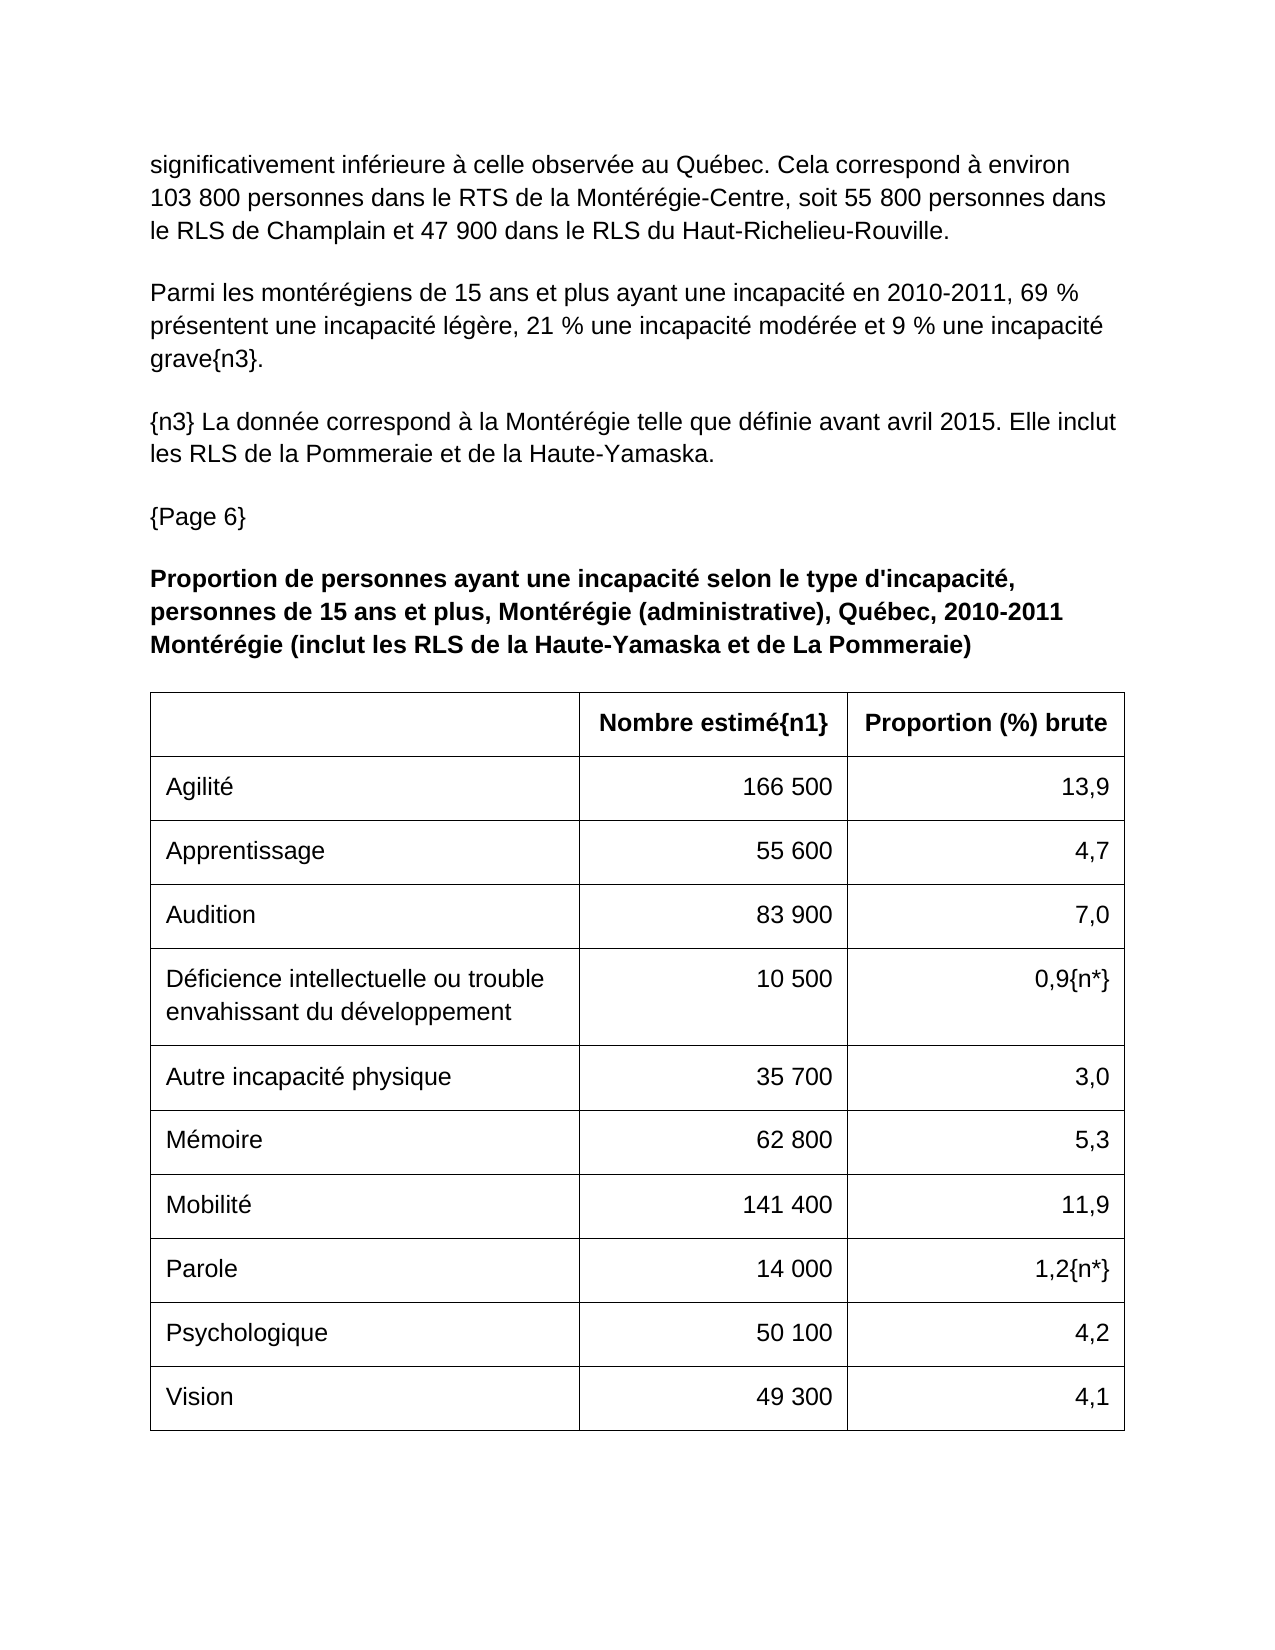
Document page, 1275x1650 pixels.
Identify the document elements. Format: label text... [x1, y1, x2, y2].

table_cell Audition [151, 885, 579, 948]
table_cell Agilité [151, 757, 579, 820]
table_cell 5,3 [848, 1111, 1124, 1173]
table_header Nombre estimé{n1} [580, 693, 847, 756]
table_cell 166 500 [580, 757, 847, 820]
table_cell Autre incapacité physique [151, 1046, 579, 1109]
table_cell 1,2{n*} [848, 1239, 1124, 1302]
table_cell 49 300 [580, 1367, 847, 1430]
table_cell Apprentissage [151, 821, 579, 884]
text Parmi les montérégiens de 15 ans et plus ayant une incapacité en 2010-2011, 69 % présentent une incapacité légère, 21 % une incapacité modérée et 9 % une incapacité grave{n3}. [150, 278, 1125, 373]
table_cell 4,2 [848, 1303, 1124, 1366]
table_cell Vision [151, 1367, 579, 1430]
table_cell 10 500 [580, 949, 847, 1045]
table_cell 55 600 [580, 821, 847, 884]
table_cell 13,9 [848, 757, 1124, 820]
table_cell 11,9 [848, 1175, 1124, 1238]
table_header Proportion (%) brute [848, 693, 1124, 756]
table_cell 35 700 [580, 1046, 847, 1109]
text Proportion de personnes ayant une incapacité selon le type d'incapacité, personnes de 15 ans et plus, Montérégie (administrative), Québec, 2010-2011 Montérégie (inclut les RLS de la Haute-Yamaska et de La Pommeraie) [150, 564, 1125, 659]
table_cell 14 000 [580, 1239, 847, 1302]
table_cell Mobilité [151, 1175, 579, 1238]
table_cell Mémoire [151, 1111, 579, 1173]
table_cell 83 900 [580, 885, 847, 948]
table_header [151, 693, 579, 756]
table_cell Déficience intellectuelle ou trouble envahissant du développement [151, 949, 579, 1045]
text {n3} La donnée correspond à la Montérégie telle que définie avant avril 2015. Elle inclut les RLS de la Pommeraie et de la Haute-Yamaska. [150, 406, 1125, 468]
table_cell 4,1 [848, 1367, 1124, 1430]
text {Page 6} [150, 502, 1125, 530]
table_cell 50 100 [580, 1303, 847, 1366]
table_cell 3,0 [848, 1046, 1124, 1109]
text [150, 150, 1125, 245]
table_cell 7,0 [848, 885, 1124, 948]
table_cell 141 400 [580, 1175, 847, 1238]
table_cell 62 800 [580, 1111, 847, 1173]
table_cell Psychologique [151, 1303, 579, 1366]
table_cell Parole [151, 1239, 579, 1302]
table_cell 4,7 [848, 821, 1124, 884]
table_cell 0,9{n*} [848, 949, 1124, 1045]
